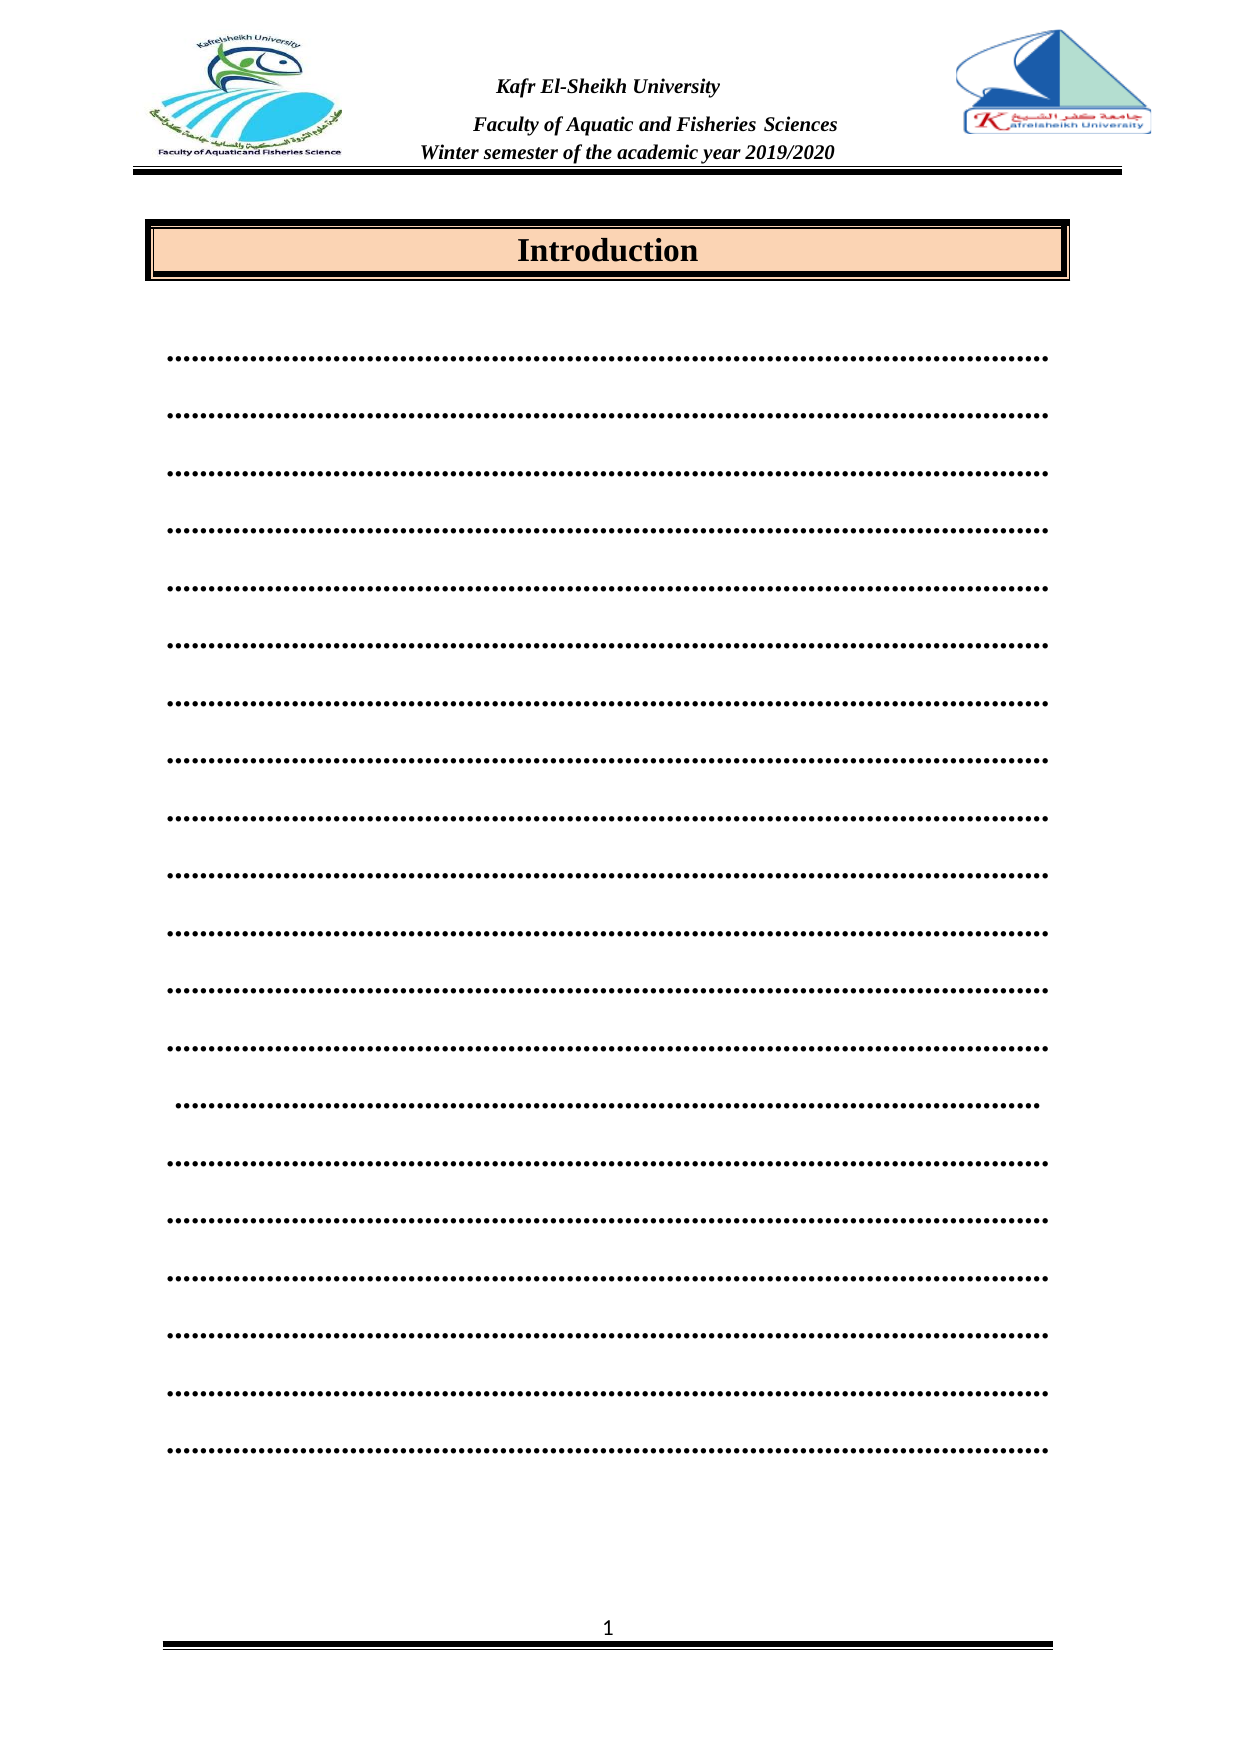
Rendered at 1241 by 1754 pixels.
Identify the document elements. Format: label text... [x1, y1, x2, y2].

text ............................................................................................................................................................................................................................................................................................................................................................................................................................................................................................................................................................................................................................................................ [162, 1135, 1053, 1461]
picture [954, 29, 1151, 132]
picture [136, 29, 342, 161]
text .......................................................................................................................................................................................................................................................................................................................................................................................................................................................................................................................................................................................................................................................................................................................................................................................................................................................................................................................................................................................................................................................................................................................................................................................................................................................................................................................................................................................................................................................................................................................................... [162, 330, 1053, 1116]
text Introduction [154, 229, 1061, 271]
